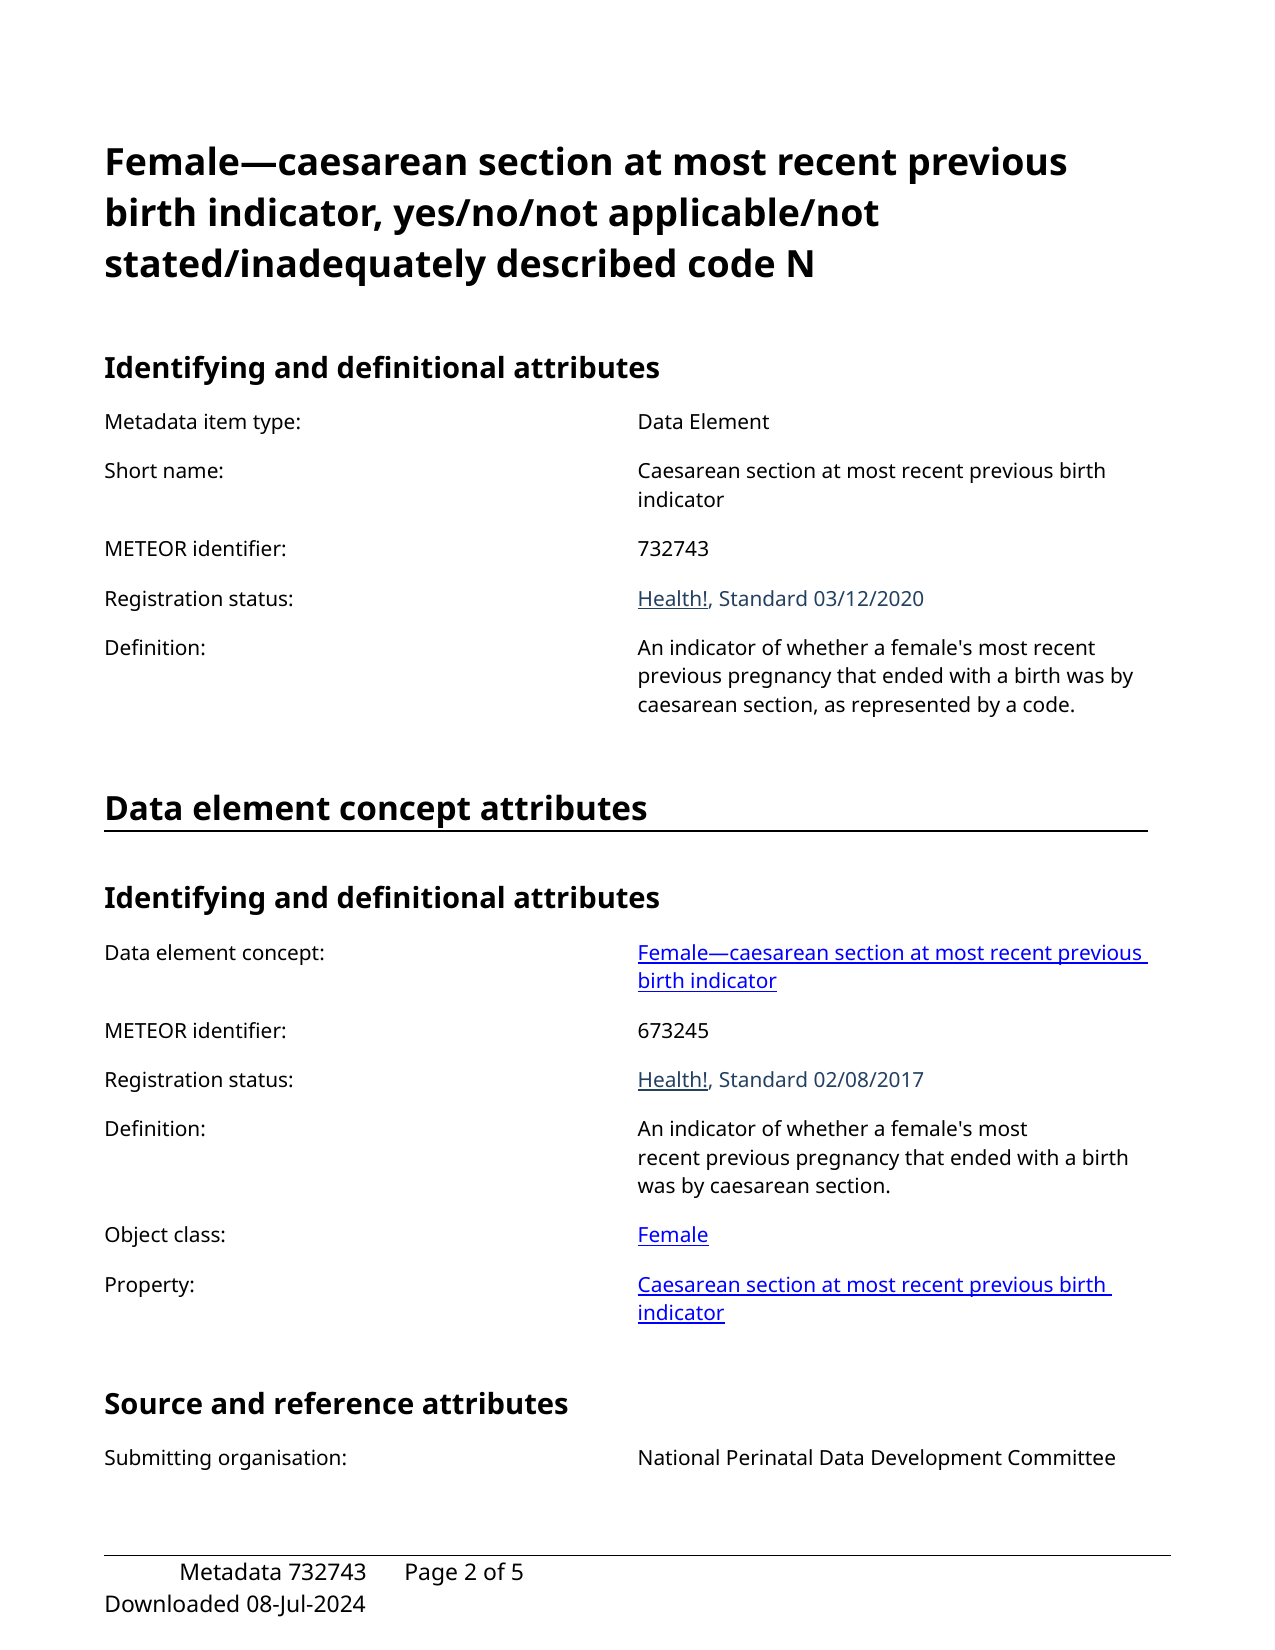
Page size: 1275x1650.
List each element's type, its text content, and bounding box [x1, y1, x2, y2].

table_cell Identifying and definitional attributes [93, 832, 1159, 928]
table_cell 673245 [626, 1006, 1159, 1055]
table_header Data element concept attributes [93, 760, 1159, 832]
table_cell Definition: [93, 1104, 626, 1210]
table_cell METEOR identifier: [93, 524, 626, 573]
table_cell Female—caesarean section at most recent previous birth indicator [626, 928, 1159, 1006]
table_cell Object class: [93, 1210, 626, 1259]
table_cell Definition: [93, 623, 626, 729]
table_cell Registration status: [93, 1055, 626, 1104]
table_cell National Perinatal Data Development Committee [626, 1433, 1159, 1539]
table_cell Metadata item type: [93, 397, 626, 446]
table_cell Health!, Standard 03/12/2020 [626, 573, 1159, 622]
table_cell Short name: [93, 446, 626, 524]
table_cell Registration status: [93, 573, 626, 622]
table_cell 732743 [626, 524, 1159, 573]
table_cell METEOR identifier: [93, 1006, 626, 1055]
table_cell Property: [93, 1260, 626, 1337]
table_cell Health!, Standard 02/08/2017 [626, 1055, 1159, 1104]
table_cell Caesarean section at most recent previous birth indicator [626, 1260, 1159, 1337]
table_cell Caesarean section at most recent previous birth indicator [626, 446, 1159, 524]
table_cell Data Element [626, 397, 1159, 446]
table_header Identifying and definitional attributes [93, 301, 1159, 397]
table_cell An indicator of whether a female's most recent previous pregnancy that ended with a birth was by caesarean section, as represented by a code. [626, 623, 1159, 729]
table_cell Data element concept: [93, 928, 626, 1006]
table_cell An indicator of whether a female's most recent previous pregnancy that ended with a birth was by caesarean section. [626, 1104, 1159, 1210]
table_cell Submitting organisation: [93, 1433, 626, 1539]
subtitle Female—caesarean section at most recent previous birth indicator, yes/no/not applicable/not stated/inadequately described code N [104, 135, 1171, 288]
table_cell Source and reference attributes [93, 1337, 1159, 1433]
table_cell Female [626, 1210, 1159, 1259]
